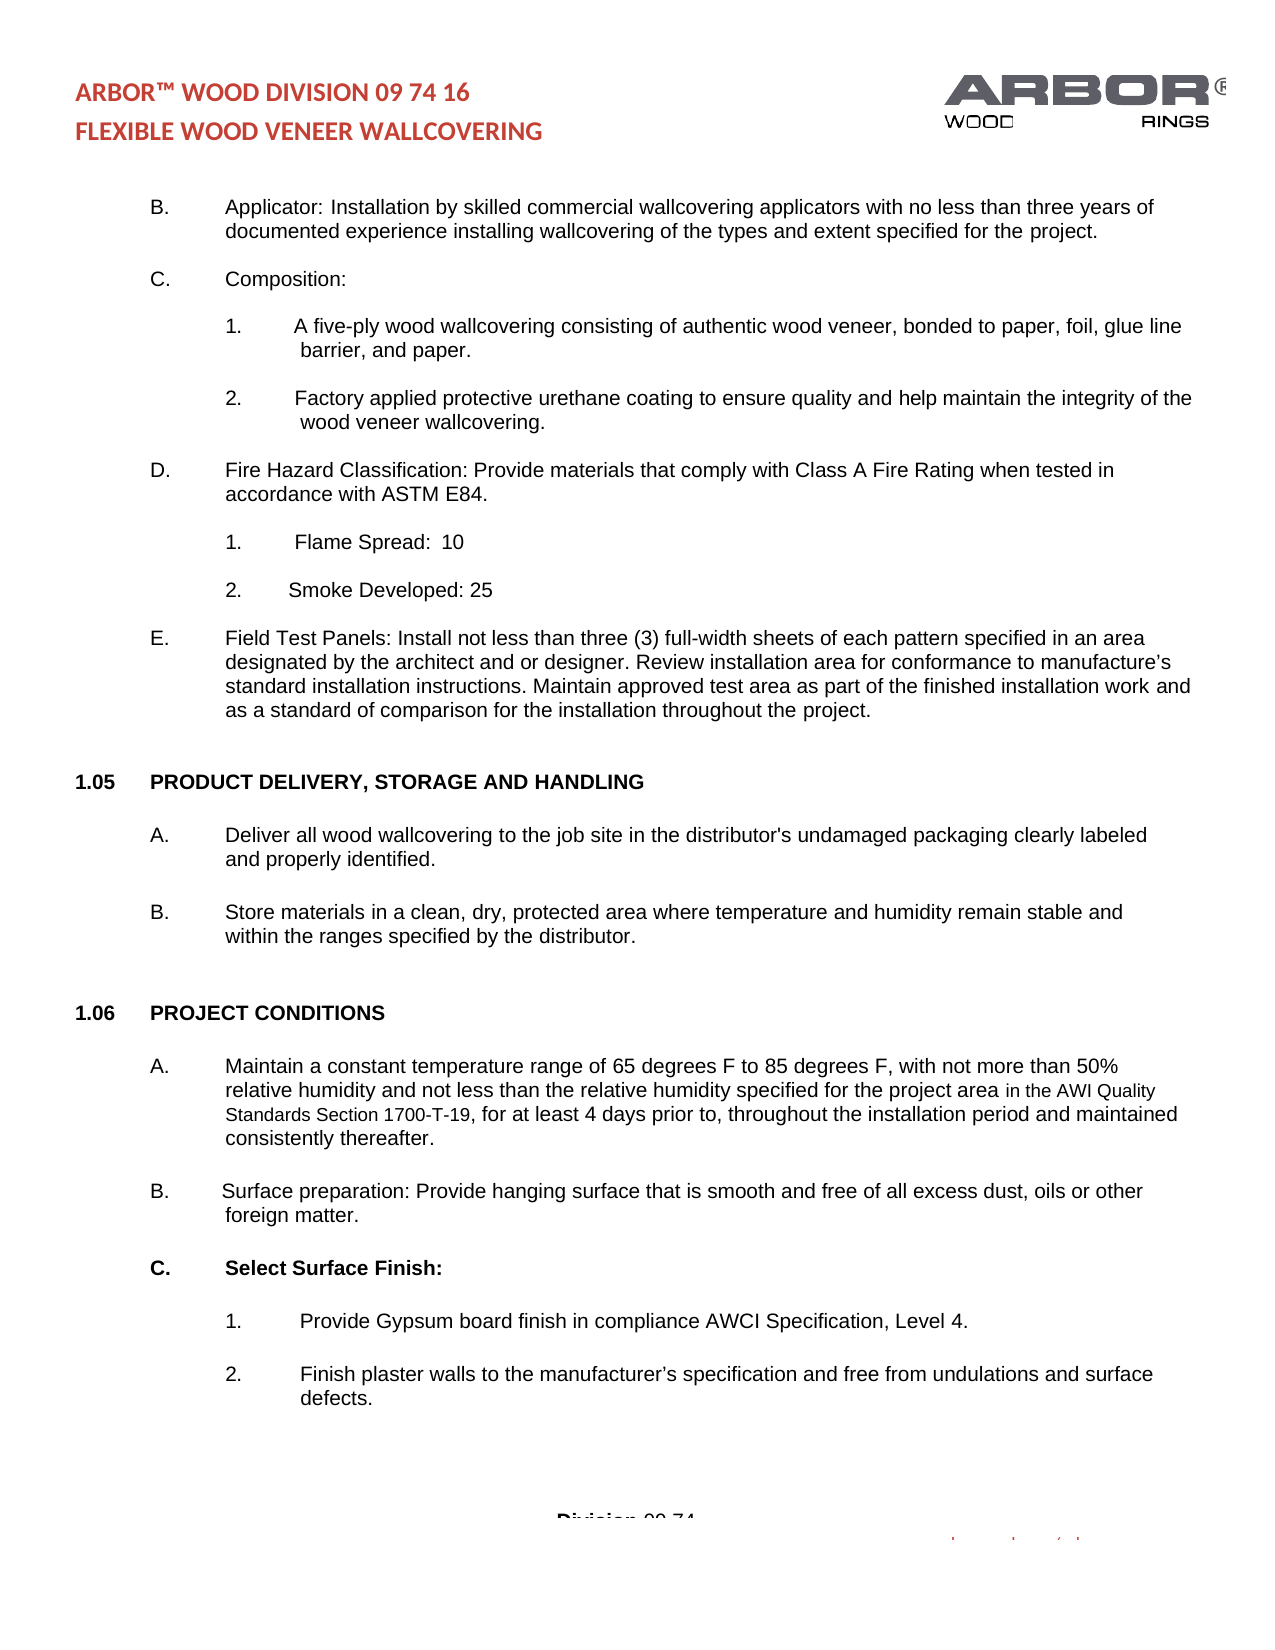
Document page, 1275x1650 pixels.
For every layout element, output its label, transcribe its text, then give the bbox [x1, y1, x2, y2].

list Factory applied protective urethane coating to ensure quality and help maintain the integrity of the wood veneer wallcovering. [225, 386, 1194, 434]
list A five-ply wood wallcovering consisting of authentic wood veneer, bonded to paper, foil, glue line barrier, and paper. [225, 314, 1184, 362]
list Provide Gypsum board finish in compliance AWCI Specification, Level 4. [225, 1309, 1208, 1333]
list Composition: [150, 266, 1208, 290]
subtitle PRODUCT DELIVERY, STORAGE AND HANDLING [75, 770, 1208, 794]
subtitle Select Surface Finish: [150, 1256, 1208, 1280]
picture [944, 115, 1013, 128]
list Surface preparation: Provide hanging surface that is smooth and free of all excess dust, oils or other foreign matter. [150, 1179, 1150, 1227]
list Maintain a constant temperature range of 65 degrees F to 85 degrees F, with not more than 50% relative humidity and not less than the relative humidity specified for the project area in the AWI Quality Standards Section 1700-T-19, for at least 4 days prior to, throughout the installation period and maintained consistently thereafter. [150, 1054, 1190, 1150]
list Field Test Panels: Install not less than three (3) full-width sheets of each pattern specified in an area designated by the architect and or designer. Review installation area for conformance to manufacture’s standard installation instructions. Maintain approved test area as part of the finished installation work and as a standard of comparison for the installation throughout the project. [150, 626, 1197, 722]
list Fire Hazard Classification: Provide materials that comply with Class A Fire Rating when tested in accordance with ASTM E84. [150, 458, 1122, 506]
list Finish plaster walls to the manufacturer’s specification and free from undulations and surface defects. [225, 1362, 1155, 1410]
list Store materials in a clean, dry, protected area where temperature and humidity remain stable and within the ranges specified by the distributor. [150, 900, 1181, 948]
list Smoke Developed: 25 [225, 578, 1208, 602]
list Applicator: Installation by skilled commercial wallcovering applicators with no less than three years of documented experience installing wallcovering of the types and extent specified for the project. [150, 194, 1159, 242]
list Flame Spread: 10 [225, 530, 1208, 554]
subtitle PROJECT CONDITIONS [75, 1001, 1208, 1025]
list Deliver all wood wallcovering to the job site in the distributor's undamaged packaging clearly labeled and properly identified. [150, 823, 1186, 871]
